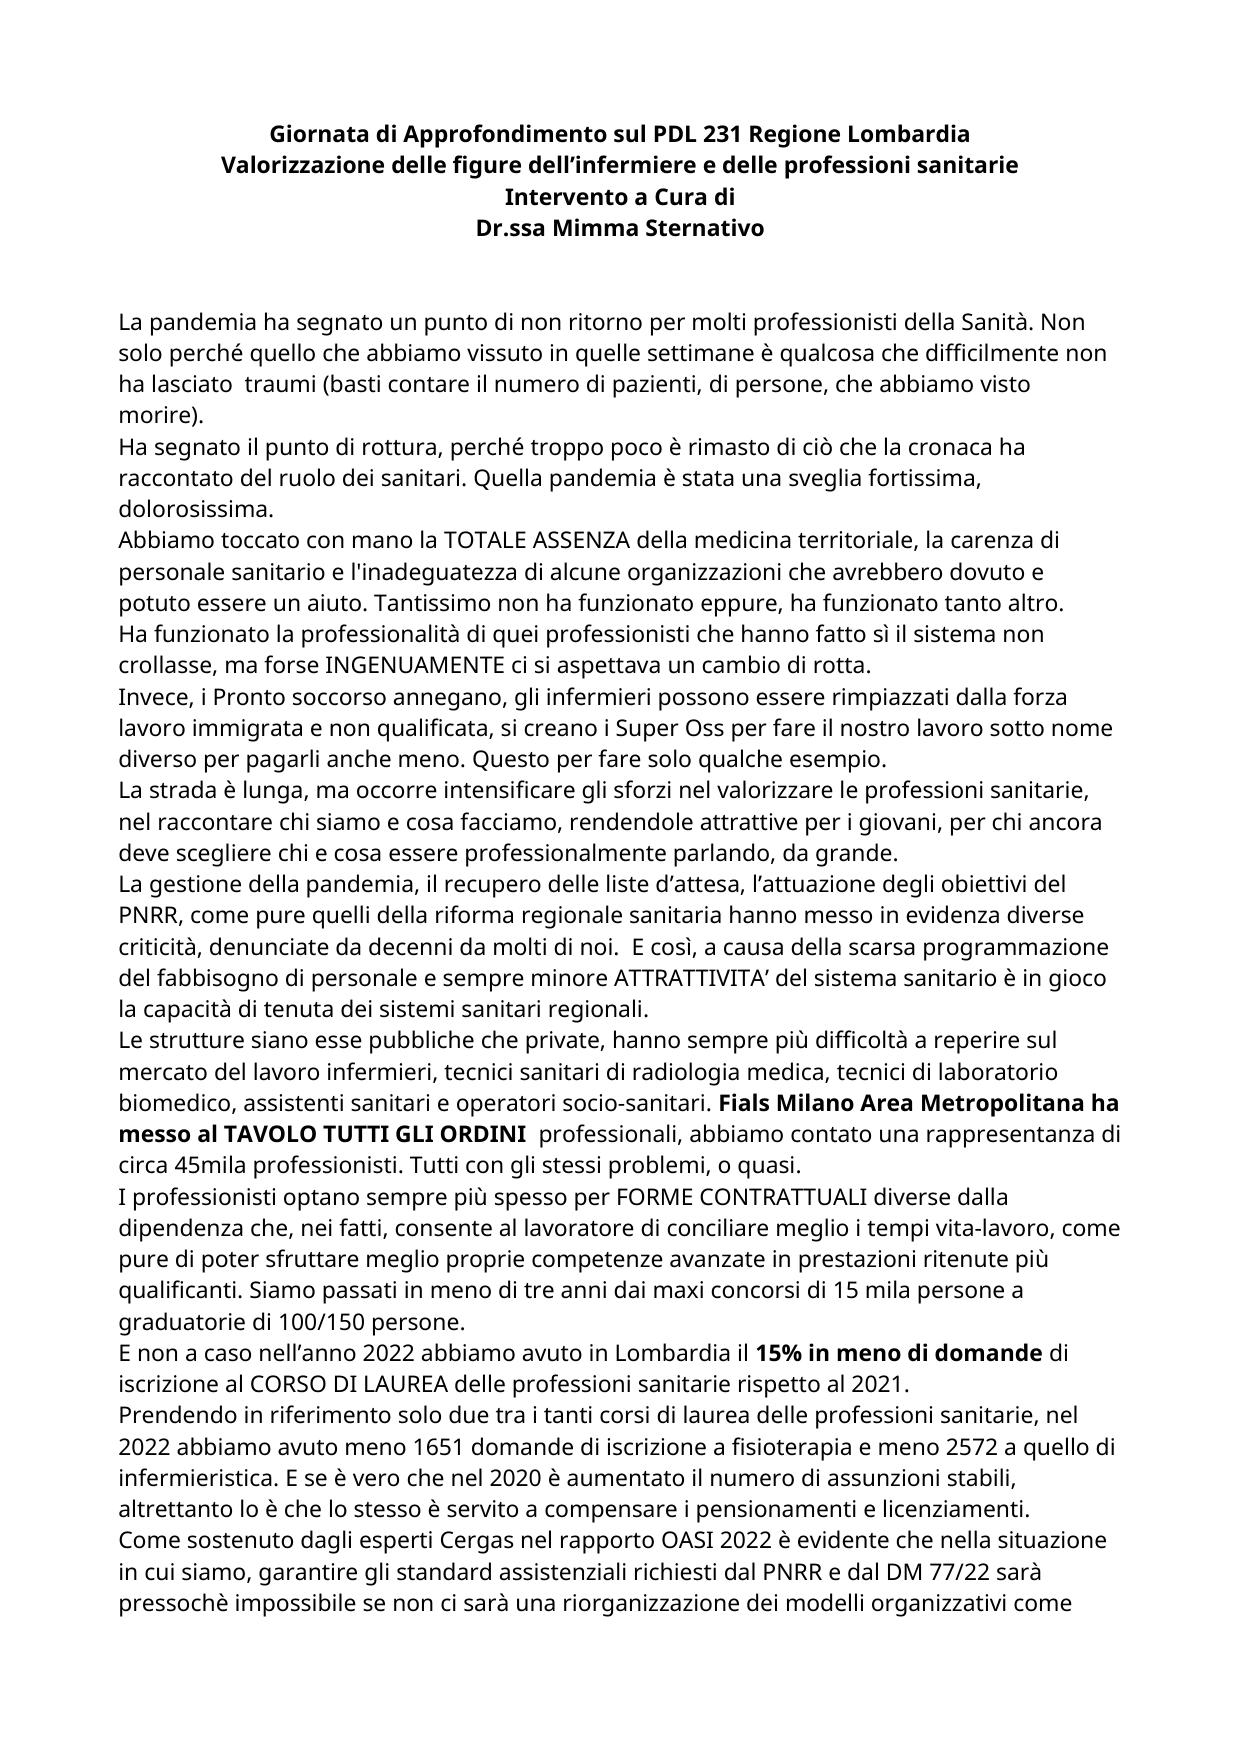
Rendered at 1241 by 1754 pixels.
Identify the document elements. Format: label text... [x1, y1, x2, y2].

text La strada è lunga, ma occorre intensificare gli sforzi nel valorizzare le professioni sanitarie, nel raccontare chi siamo e cosa facciamo, rendendole attrattive per i giovani, per chi ancora deve scegliere chi e cosa essere professionalmente parlando, da grande. [118, 774, 1122, 868]
text Ha funzionato la professionalità di quei professionisti che hanno fatto sì il sistema non crollasse, ma forse INGENUAMENTE ci si aspettava un cambio di rotta. [118, 618, 1122, 681]
text Dr.ssa Mimma Sternativo [118, 212, 1122, 243]
text E non a caso nell’anno 2022 abbiamo avuto in Lombardia il 15% in meno di domande di iscrizione al CORSO DI LAUREA delle professioni sanitarie rispetto al 2021. [118, 1337, 1122, 1399]
text Giornata di Approfondimento sul PDL 231 Regione Lombardia [118, 118, 1122, 149]
text La pandemia ha segnato un punto di non ritorno per molti professionisti della Sanità. Non solo perché quello che abbiamo vissuto in quelle settimane è qualcosa che difficilmente non ha lasciato traumi (basti contare il numero di pazienti, di persone, che abbiamo visto morire). [118, 306, 1122, 431]
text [118, 1524, 1122, 1618]
text Abbiamo toccato con mano la TOTALE ASSENZA della medicina territoriale, la carenza di personale sanitario e l'inadeguatezza di alcune organizzazioni che avrebbero dovuto e potuto essere un aiuto. Tantissimo non ha funzionato eppure, ha funzionato tanto altro. [118, 524, 1122, 618]
text I professionisti optano sempre più spesso per FORME CONTRATTUALI diverse dalla dipendenza che, nei fatti, consente al lavoratore di conciliare meglio i tempi vita-lavoro, come pure di poter sfruttare meglio proprie competenze avanzate in prestazioni ritenute più qualificanti. Siamo passati in meno di tre anni dai maxi concorsi di 15 mila persone a graduatorie di 100/150 persone. [118, 1181, 1122, 1337]
text Intervento a Cura di [118, 181, 1122, 212]
text Invece, i Pronto soccorso annegano, gli infermieri possono essere rimpiazzati dalla forza lavoro immigrata e non qualificata, si creano i Super Oss per fare il nostro lavoro sotto nome diverso per pagarli anche meno. Questo per fare solo qualche esempio. [118, 681, 1122, 774]
text Valorizzazione delle figure dell’infermiere e delle professioni sanitarie [118, 149, 1122, 181]
text Le strutture siano esse pubbliche che private, hanno sempre più difficoltà a reperire sul mercato del lavoro infermieri, tecnici sanitari di radiologia medica, tecnici di laboratorio biomedico, assistenti sanitari e operatori socio-sanitari. Fials Milano Area Metropolitana ha messo al TAVOLO TUTTI GLI ORDINI professionali, abbiamo contato una rappresentanza di circa 45mila professionisti. Tutti con gli stessi problemi, o quasi. [118, 1024, 1122, 1181]
text Ha segnato il punto di rottura, perché troppo poco è rimasto di ciò che la cronaca ha raccontato del ruolo dei sanitari. Quella pandemia è stata una sveglia fortissima, dolorosissima. [118, 431, 1122, 524]
text La gestione della pandemia, il recupero delle liste d’attesa, l’attuazione degli obiettivi del PNRR, come pure quelli della riforma regionale sanitaria hanno messo in evidenza diverse criticità, denunciate da decenni da molti di noi. E così, a causa della scarsa programmazione del fabbisogno di personale e sempre minore ATTRATTIVITA’ del sistema sanitario è in gioco la capacità di tenuta dei sistemi sanitari regionali. [118, 868, 1122, 1024]
text Prendendo in riferimento solo due tra i tanti corsi di laurea delle professioni sanitarie, nel 2022 abbiamo avuto meno 1651 domande di iscrizione a fisioterapia e meno 2572 a quello di infermieristica. E se è vero che nel 2020 è aumentato il numero di assunzioni stabili, altrettanto lo è che lo stesso è servito a compensare i pensionamenti e licenziamenti. [118, 1399, 1122, 1524]
